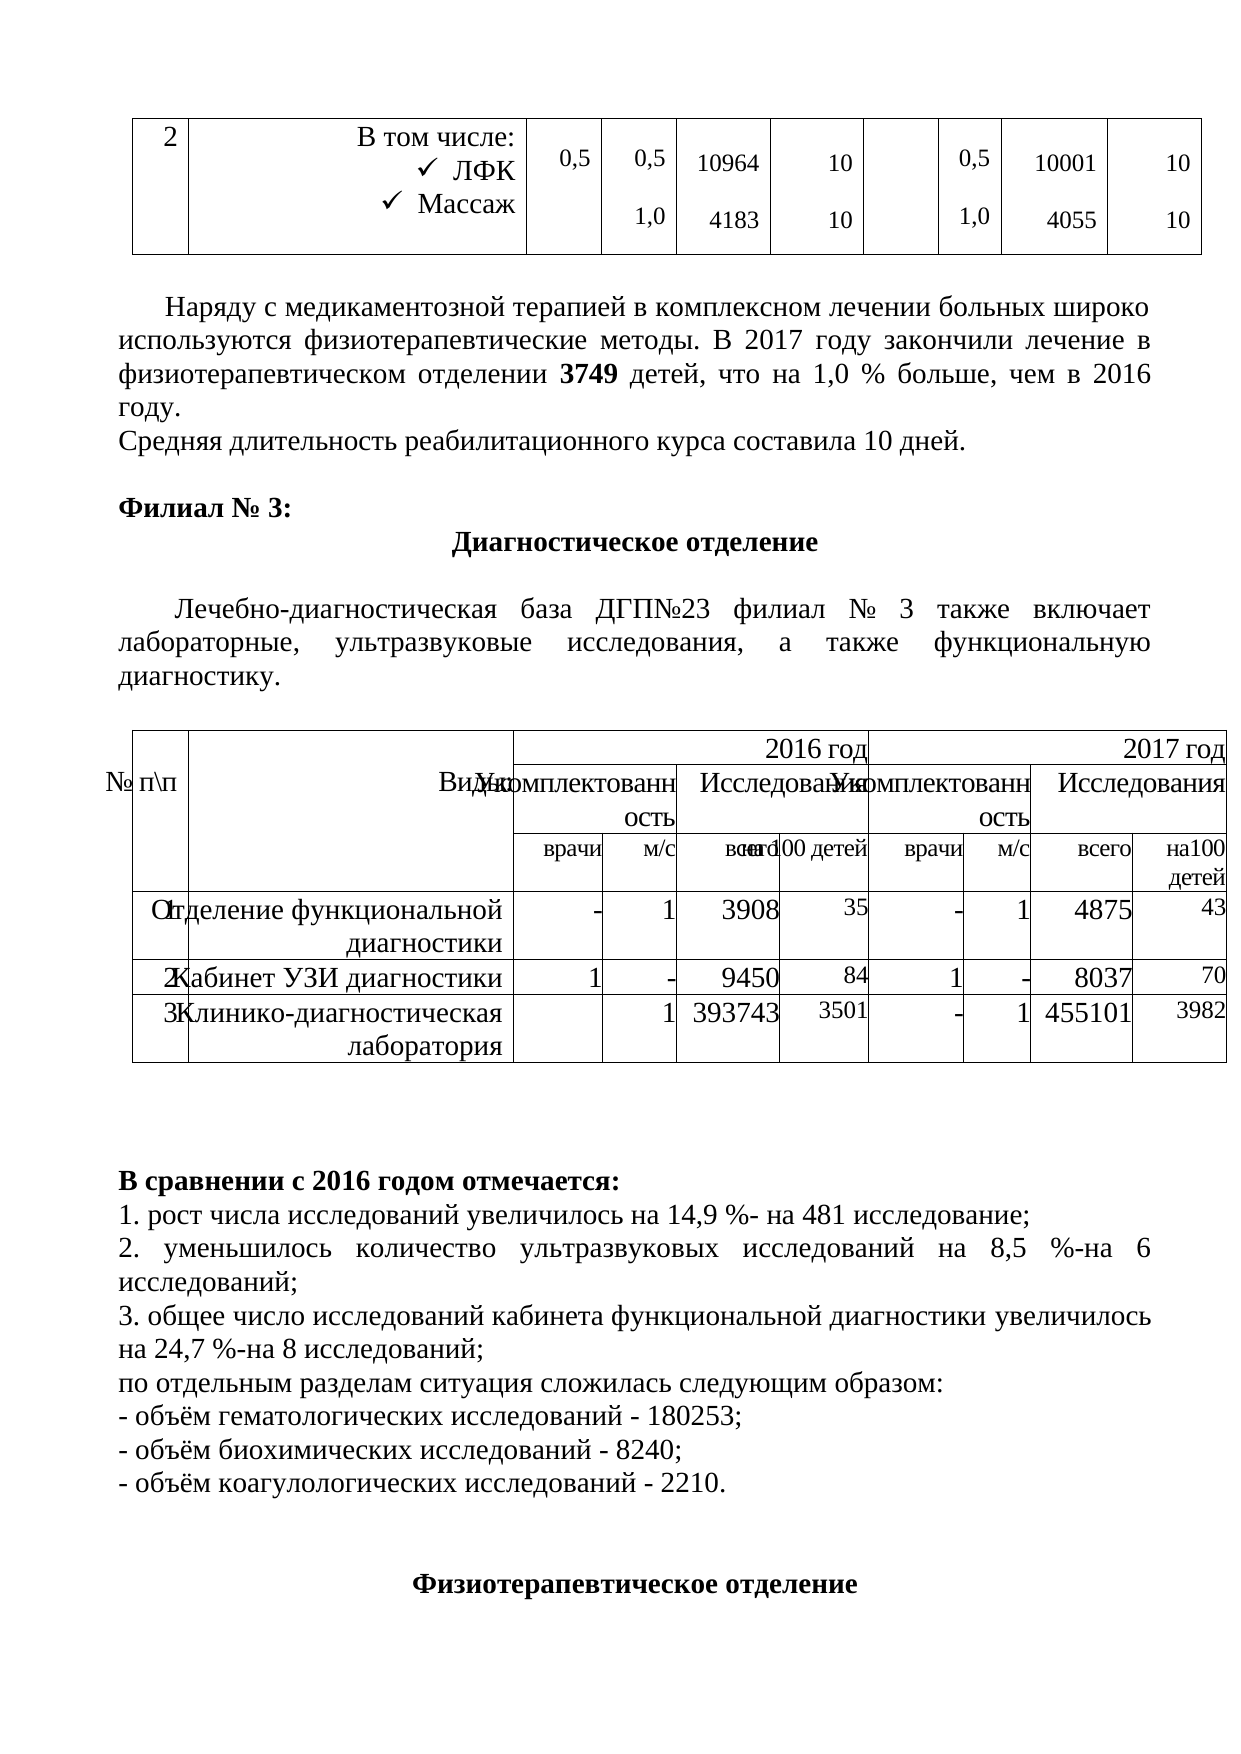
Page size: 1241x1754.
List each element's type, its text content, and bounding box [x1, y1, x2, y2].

table_cell на 100 детей [780, 834, 868, 891]
text - объём гематологических исследований - 180253; [118, 1398, 1152, 1432]
text 3. общее число исследований кабинета функциональной диагностики увеличилось на 24,7 %-на 8 исследований; [118, 1298, 1152, 1365]
table_cell - [869, 892, 963, 959]
table_header № п\п [133, 731, 188, 891]
table_cell 10 10 [771, 119, 863, 254]
table_cell 4875 [1031, 892, 1132, 959]
table_cell 3501 [780, 995, 868, 1062]
table_header 2017 год [869, 731, 1226, 764]
text Диагностическое отделение [118, 524, 1152, 557]
table_cell врачи [869, 834, 963, 891]
table_cell 1 [964, 892, 1030, 959]
table_cell 0,5 1,0 [602, 119, 676, 254]
table_cell [864, 119, 938, 254]
table_cell Исследования [677, 765, 868, 832]
text по отдельным разделам ситуация сложилась следующим образом: [118, 1365, 1152, 1398]
table_cell Укомплектованность [869, 765, 1030, 832]
table_cell всего [1031, 834, 1132, 891]
table_cell всего [677, 834, 779, 891]
table_cell В том числе: ЛФК Массаж [189, 119, 526, 254]
table_cell на100 детей [1133, 834, 1226, 891]
table_cell 10001 4055 [1002, 119, 1107, 254]
text Наряду с медикаментозной терапией в комплексном лечении больных широко используются физиотерапевтические методы. В 2017 году закончили лечение в физиотерапевтическом отделении 3749 детей, что на 1,0 % больше, чем в 2016 году. [118, 289, 1152, 423]
text - объём биохимических исследований - 8240; [118, 1432, 1152, 1465]
table_cell - [964, 960, 1030, 994]
table_cell 455101 [1031, 995, 1132, 1062]
table_cell 70 [1133, 960, 1226, 994]
table_cell Укомплектованность [514, 765, 676, 832]
table_cell - [869, 995, 963, 1062]
text Лечебно-диагностическая база ДГП№23 филиал № 3 также включает лабораторные, ультразвуковые исследования, а также функциональную диагностику. [118, 591, 1152, 691]
table_cell м/с [603, 834, 676, 891]
table_cell 393743 [677, 995, 779, 1062]
text Средняя длительность реабилитационного курса составила 10 дней. [118, 423, 1152, 457]
table_cell 0,5 1,0 [939, 119, 1001, 254]
table_cell 1 [869, 960, 963, 994]
table_cell 1 [603, 892, 676, 959]
table_cell 9450 [677, 960, 779, 994]
text 1. рост числа исследований увеличилось на 14,9 %- на 481 исследование; [118, 1197, 1152, 1231]
table_cell 8037 [1031, 960, 1132, 994]
text - объём коагулологических исследований - 2210. [118, 1465, 1152, 1499]
table_cell 43 [1133, 892, 1226, 959]
text Филиал № 3: [118, 490, 1152, 524]
table_cell 3 [133, 995, 188, 1062]
table_cell - [603, 960, 676, 994]
table_cell м/с [964, 834, 1030, 891]
table_cell Клинико-диагностическая лаборатория [189, 995, 513, 1062]
table_cell 2 [133, 119, 188, 254]
text В сравнении с 2016 годом отмечается: [118, 1163, 1152, 1197]
table_cell 1 [133, 892, 188, 959]
table_cell - [514, 892, 602, 959]
table_cell Отделение функциональной диагностики [189, 892, 513, 959]
table_cell [514, 995, 602, 1062]
table_cell 84 [780, 960, 868, 994]
table_cell Кабинет УЗИ диагностики [189, 960, 513, 994]
table_header 2016 год [514, 731, 868, 764]
table_cell 10 10 [1108, 119, 1201, 254]
table_cell врачи [514, 834, 602, 891]
table_header Виды: [189, 731, 513, 891]
table_cell 1 [514, 960, 602, 994]
table_cell Исследования [1031, 765, 1226, 832]
table_cell 3982 [1133, 995, 1226, 1062]
table_cell 1 [603, 995, 676, 1062]
table_cell 1 [964, 995, 1030, 1062]
text 2. уменьшилось количество ультразвуковых исследований на 8,5 %-на 6 исследований; [118, 1231, 1152, 1298]
text Физиотерапевтическое отделение [118, 1566, 1152, 1599]
table_cell 35 [780, 892, 868, 959]
table_cell 2 [133, 960, 188, 994]
table_cell 0,5 [527, 119, 601, 254]
table_cell 3908 [677, 892, 779, 959]
table_cell 10964 4183 [677, 119, 770, 254]
